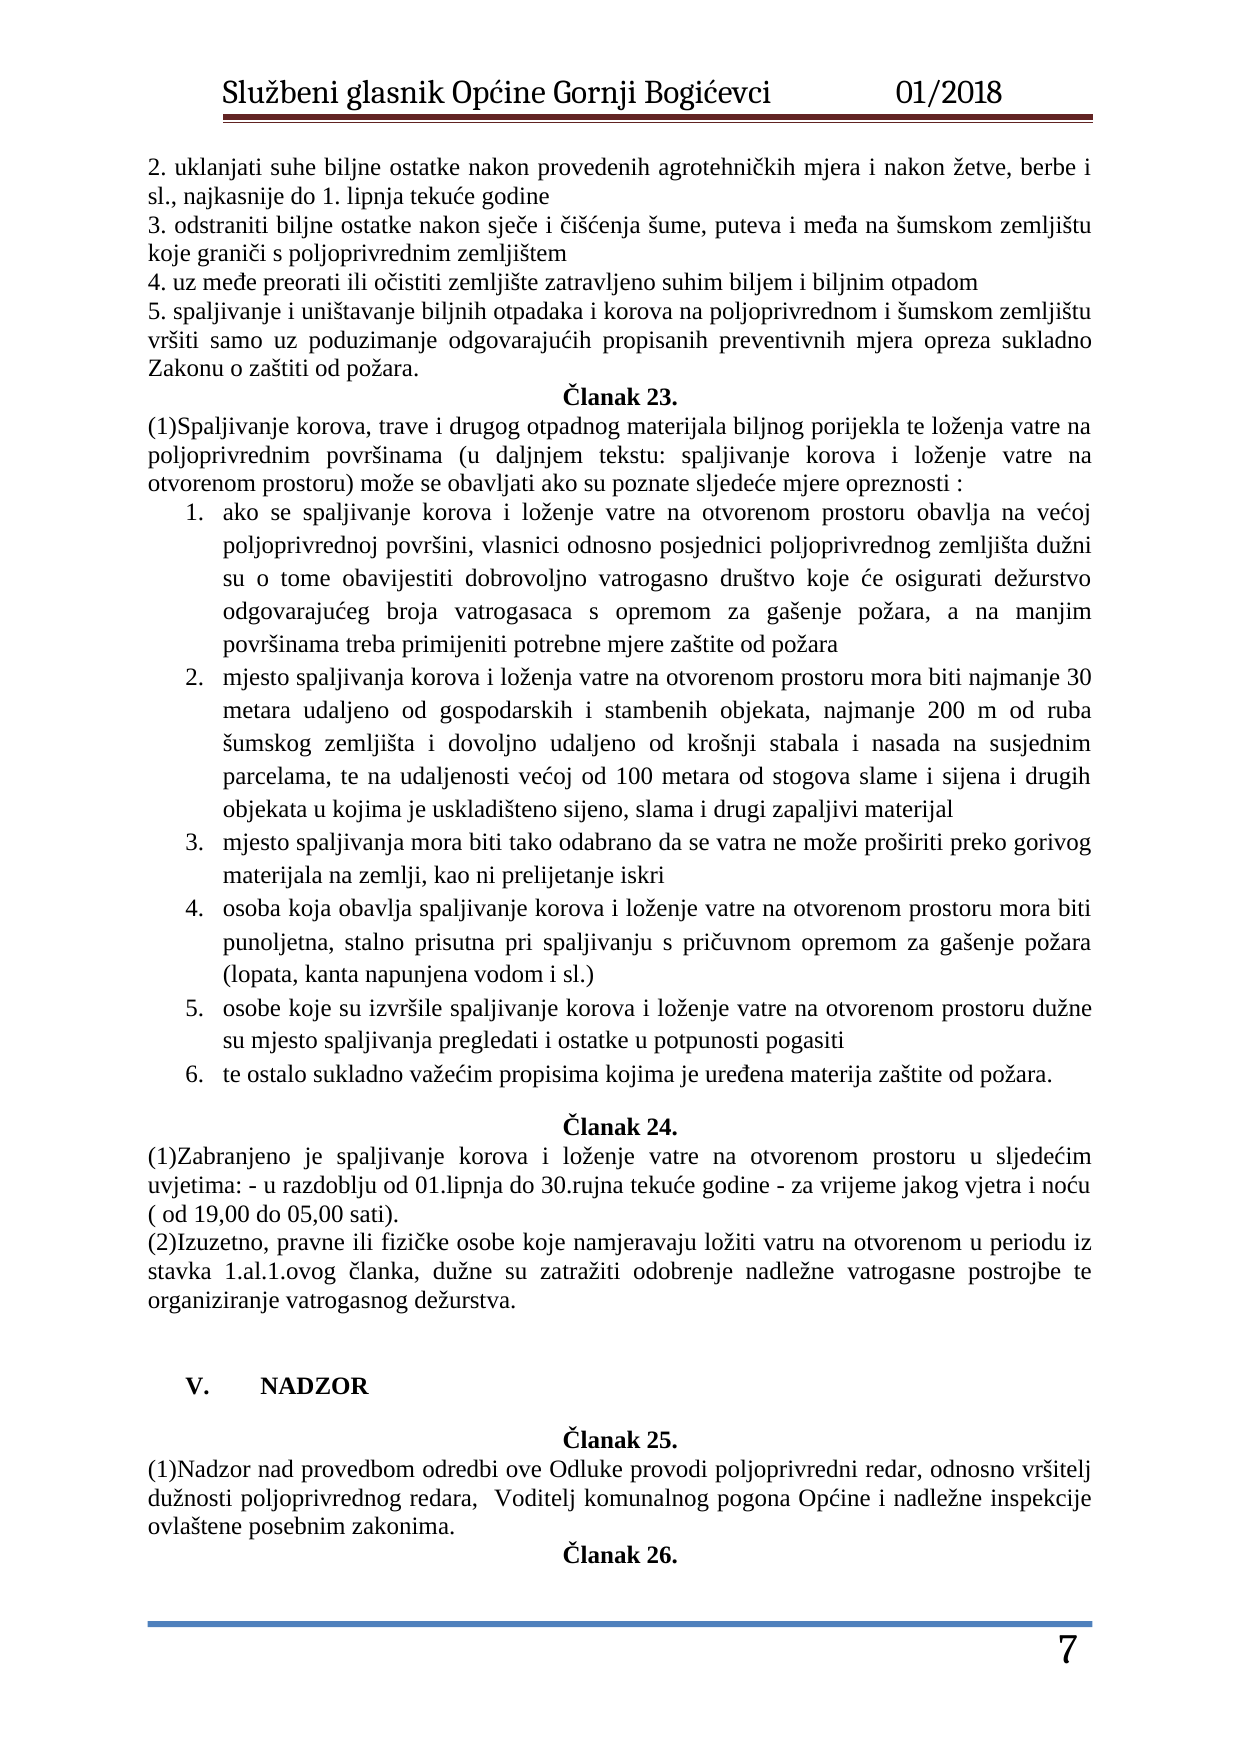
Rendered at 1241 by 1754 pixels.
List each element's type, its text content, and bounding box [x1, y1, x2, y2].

text (1)Spaljivanje korova, trave i drugog otpadnog materijala biljnog porijekla te loženja vatre na poljoprivrednim površinama (u daljnjem tekstu: spaljivanje korova i loženje vatre na otvorenom prostoru) može se obavljati ako su poznate sljedeće mjere opreznosti : [148, 411, 1093, 497]
text (1)Zabranjeno je spaljivanje korova i loženje vatre na otvorenom prostoru u sljedećim uvjetima: - u razdoblju od 01.lipnja do 30.rujna tekuće godine - za vrijeme jakog vjetra i noću ( od 19,00 do 05,00 sati). [148, 1141, 1093, 1227]
text Članak 25. [148, 1425, 1093, 1454]
list te ostalo sukladno važećim propisima kojima je uređena materija zaštite od požara. [185, 1059, 1093, 1087]
text (2)Izuzetno, pravne ili fizičke osobe koje namjeravaju ložiti vatru na otvorenom u periodu iz stavka 1.al.1.ovog članka, dužne su zatražiti odobrenje nadležne vatrogasne postrojbe te organiziranje vatrogasnog dežurstva. [148, 1227, 1093, 1314]
text 5. spaljivanje i uništavanje biljnih otpadaka i korova na poljoprivrednom i šumskom zemljištu vršiti samo uz poduzimanje odgovarajućih propisanih preventivnih mjera opreza sukladno Zakonu o zaštiti od požara. [148, 296, 1093, 382]
list NADZOR [185, 1371, 1093, 1400]
text 3. odstraniti biljne ostatke nakon sječe i čišćenja šume, puteva i međa na šumskom zemljištu koje graniči s poljoprivrednim zemljištem [148, 210, 1093, 267]
list mjesto spaljivanja mora biti tako odabrano da se vatra ne može proširiti preko gorivog materijala na zemlji, kao ni prelijetanje iskri [185, 827, 1093, 889]
list osoba koja obavlja spaljivanje korova i loženje vatre na otvorenom prostoru mora biti punoljetna, stalno prisutna pri spaljivanju s pričuvnom opremom za gašenje požara (lopata, kanta napunjena vodom i sl.) [185, 893, 1093, 988]
list mjesto spaljivanja korova i loženja vatre na otvorenom prostoru mora biti najmanje 30 metara udaljeno od gospodarskih i stambenih objekata, najmanje 200 m od ruba šumskog zemljišta i dovoljno udaljeno od krošnji stabala i nasada na susjednim parcelama, te na udaljenosti većoj od 100 metara od stogova slame i sijena i drugih objekata u kojima je uskladišteno sijeno, slama i drugi zapaljivi materijal [185, 662, 1093, 823]
text 4. uz međe preorati ili očistiti zemljište zatravljeno suhim biljem i biljnim otpadom [148, 267, 1093, 296]
list ako se spaljivanje korova i loženje vatre na otvorenom prostoru obavlja na većoj poljoprivrednoj površini, vlasnici odnosno posjednici poljoprivrednog zemljišta dužni su o tome obavijestiti dobrovoljno vatrogasno društvo koje će osigurati dežurstvo odgovarajućeg broja vatrogasaca s opremom za gašenje požara, a na manjim površinama treba primijeniti potrebne mjere zaštite od požara [185, 497, 1093, 658]
text 2. uklanjati suhe biljne ostatke nakon provedenih agrotehničkih mjera i nakon žetve, berbe i sl., najkasnije do 1. lipnja tekuće godine [148, 152, 1093, 210]
text Članak 23. [148, 382, 1093, 411]
text (1)Nadzor nad provedbom odredbi ove Odluke provodi poljoprivredni redar, odnosno vršitelj dužnosti poljoprivrednog redara, Voditelj komunalnog pogona Općine i nadležne inspekcije ovlaštene posebnim zakonima. [148, 1454, 1093, 1540]
text Članak 26. [148, 1540, 1093, 1569]
list osobe koje su izvršile spaljivanje korova i loženje vatre na otvorenom prostoru dužne su mjesto spaljivanja pregledati i ostatke u potpunosti pogasiti [185, 993, 1093, 1054]
text Članak 24. [148, 1112, 1093, 1141]
